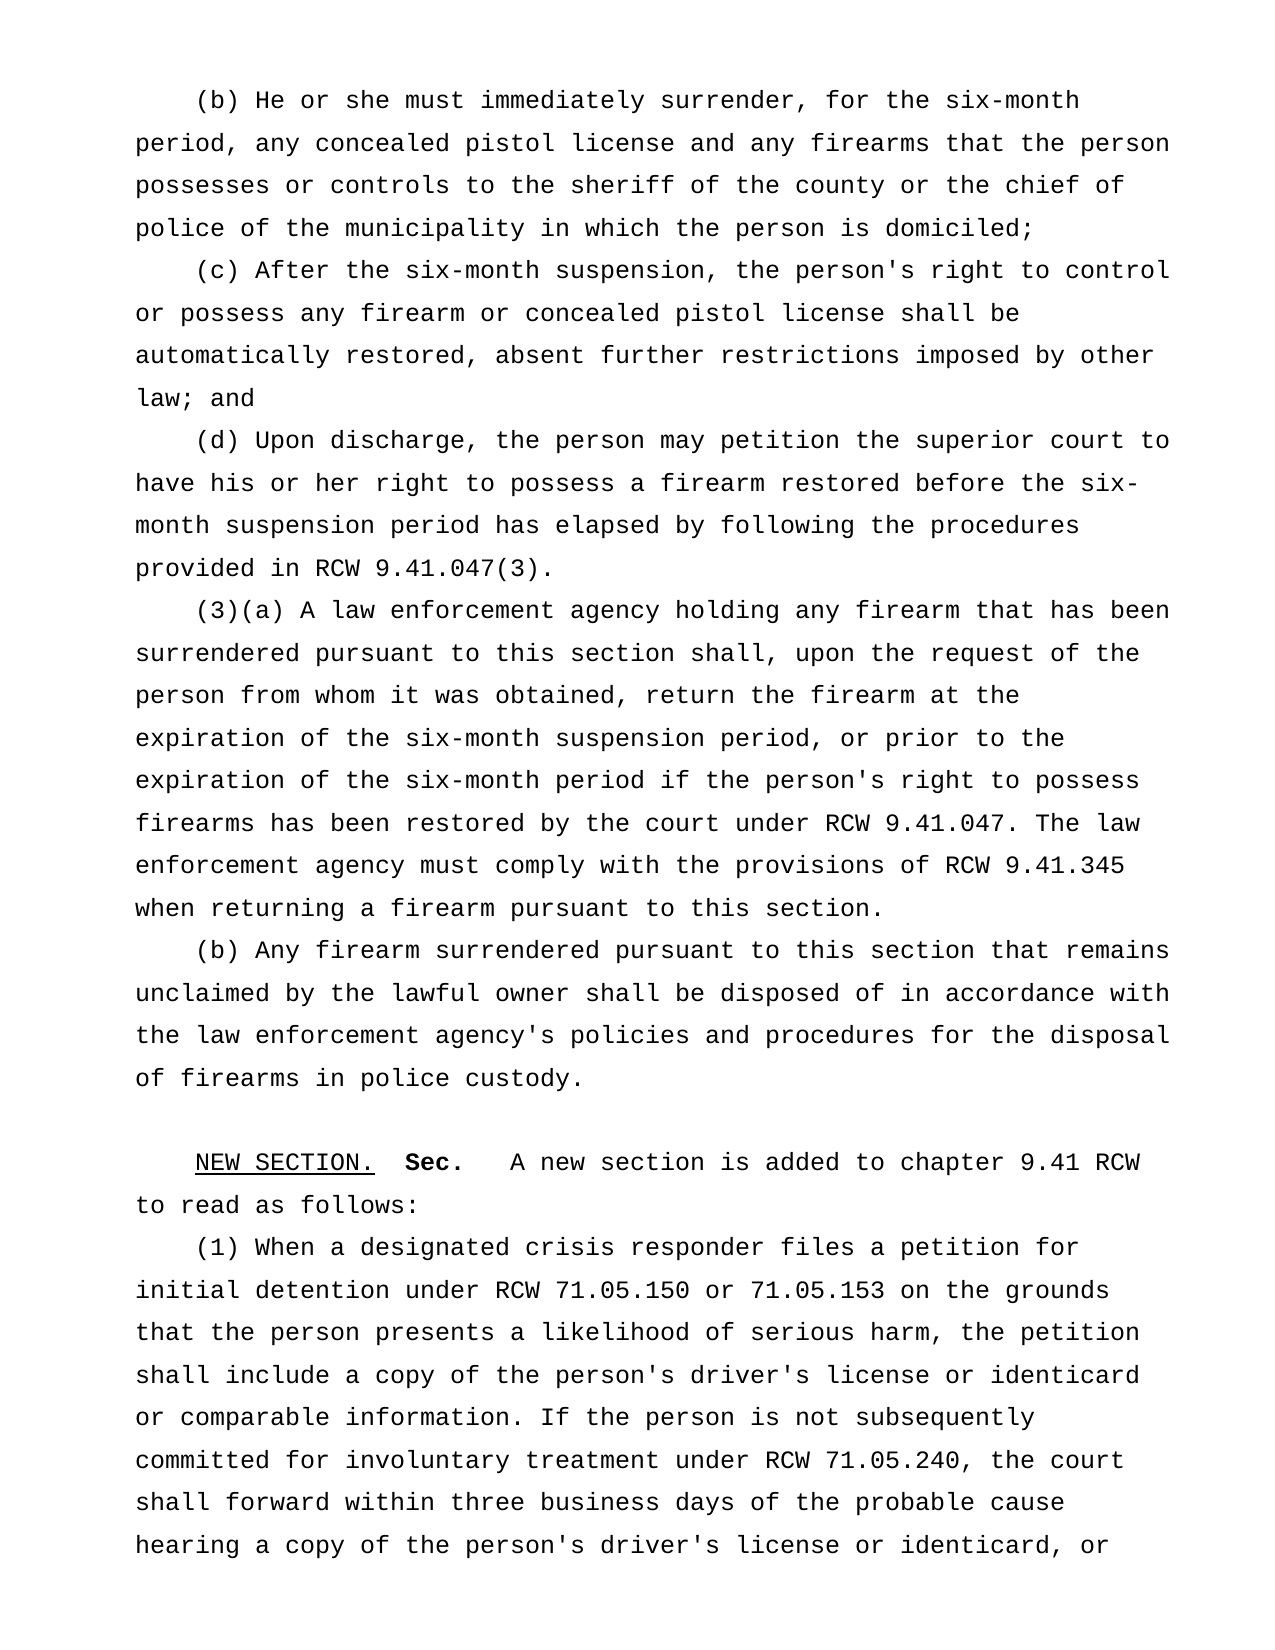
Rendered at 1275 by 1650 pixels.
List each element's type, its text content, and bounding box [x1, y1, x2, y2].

text (b) He or she must immediately surrender, for the six-month period, any concealed pistol license and any firearms that the person possesses or controls to the sheriff of the county or the chief of police of the municipality in which the person is domiciled; [135, 75, 1170, 245]
text (c) After the six-month suspension, the person's right to control or possess any firearm or concealed pistol license shall be automatically restored, absent further restrictions imposed by other law; and [135, 245, 1170, 415]
text (d) Upon discharge, the person may petition the superior court to have his or her right to possess a firearm restored before the six-month suspension period has elapsed by following the procedures provided in RCW 9.41.047(3). [135, 415, 1170, 585]
text NEW SECTION. Sec. A new section is added to chapter 9.41 RCW to read as follows: [135, 1137, 1170, 1222]
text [135, 1222, 1170, 1562]
text (3)(a) A law enforcement agency holding any firearm that has been surrendered pursuant to this section shall, upon the request of the person from whom it was obtained, return the firearm at the expiration of the six-month suspension period, or prior to the expiration of the six-month period if the person's right to possess firearms has been restored by the court under RCW 9.41.047. The law enforcement agency must comply with the provisions of RCW 9.41.345 when returning a firearm pursuant to this section. [135, 585, 1170, 925]
text (b) Any firearm surrendered pursuant to this section that remains unclaimed by the lawful owner shall be disposed of in accordance with the law enforcement agency's policies and procedures for the disposal of firearms in police custody. [135, 925, 1170, 1095]
